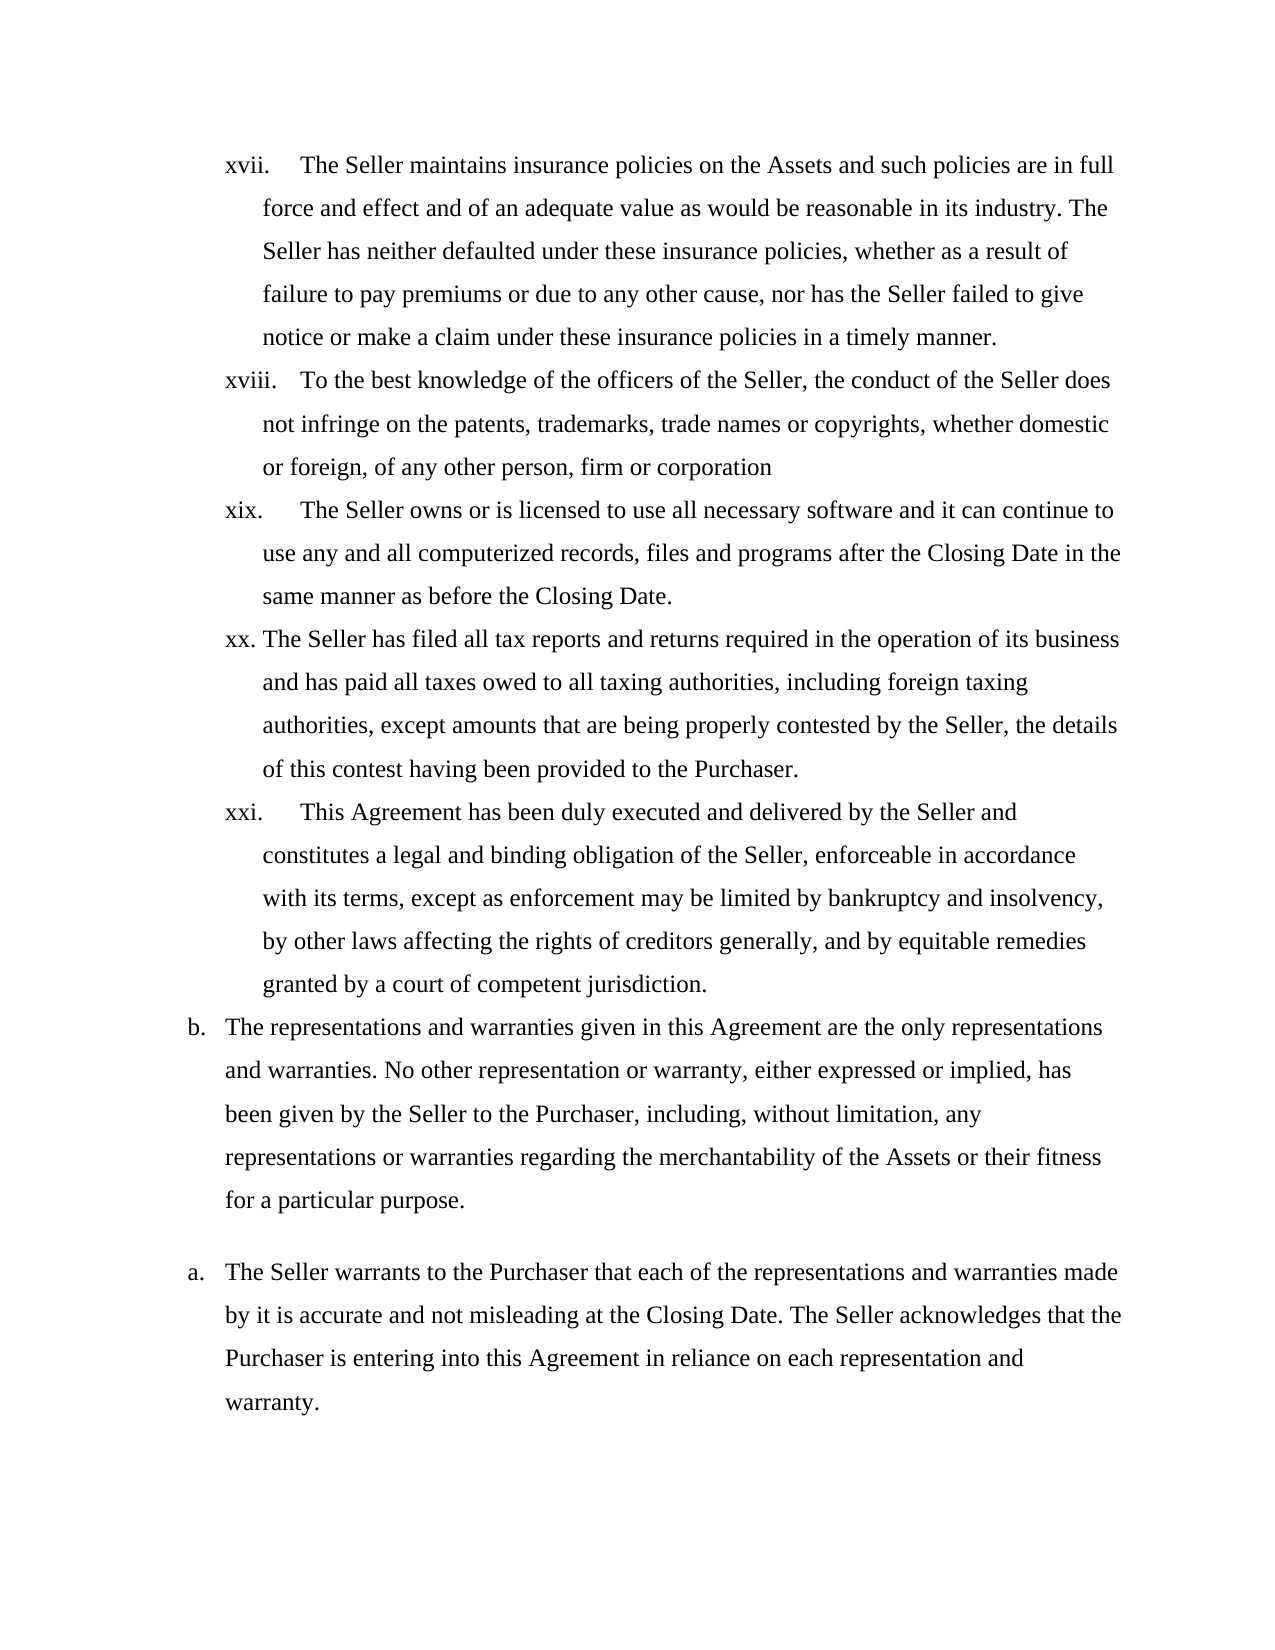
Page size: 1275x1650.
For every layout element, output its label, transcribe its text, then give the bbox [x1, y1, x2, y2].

list The Seller has filed all tax reports and returns required in the operation of its business and has paid all taxes owed to all taxing authorities, including foreign taxing authorities, except amounts that are being properly contested by the Seller, the details of this contest having been provided to the Purchaser. [225, 624, 1125, 782]
list The Seller warrants to the Purchaser that each of the representations and warranties made by it is accurate and not misleading at the Closing Date. The Seller acknowledges that the Purchaser is entering into this Agreement in reliance on each representation and warranty. [187, 1257, 1125, 1415]
list The representations and warranties given in this Agreement are the only representations and warranties. No other representation or warranty, either expressed or implied, has been given by the Seller to the Purchaser, including, without limitation, any representations or warranties regarding the merchantability of the Assets or their fitness for a particular purpose. [187, 1012, 1125, 1214]
list The Seller owns or is licensed to use all necessary software and it can continue to use any and all computerized records, files and programs after the Closing Date in the same manner as before the Closing Date. [225, 495, 1125, 610]
list The Seller maintains insurance policies on the Assets and such policies are in full force and effect and of an adequate value as would be reasonable in its industry. The Seller has neither defaulted under these insurance policies, whether as a result of failure to pay premiums or due to any other cause, nor has the Seller failed to give notice or make a claim under these insurance policies in a timely manner. [225, 150, 1125, 351]
list This Agreement has been duly executed and delivered by the Seller and constitutes a legal and binding obligation of the Seller, enforceable in accordance with its terms, except as enforcement may be limited by bankruptcy and insolvency, by other laws affecting the rights of creditors generally, and by equitable remedies granted by a court of competent jurisdiction. [225, 797, 1125, 998]
list To the best knowledge of the officers of the Seller, the conduct of the Seller does not infringe on the patents, trademarks, trade names or copyrights, whether domestic or foreign, of any other person, firm or corporation [225, 366, 1125, 481]
